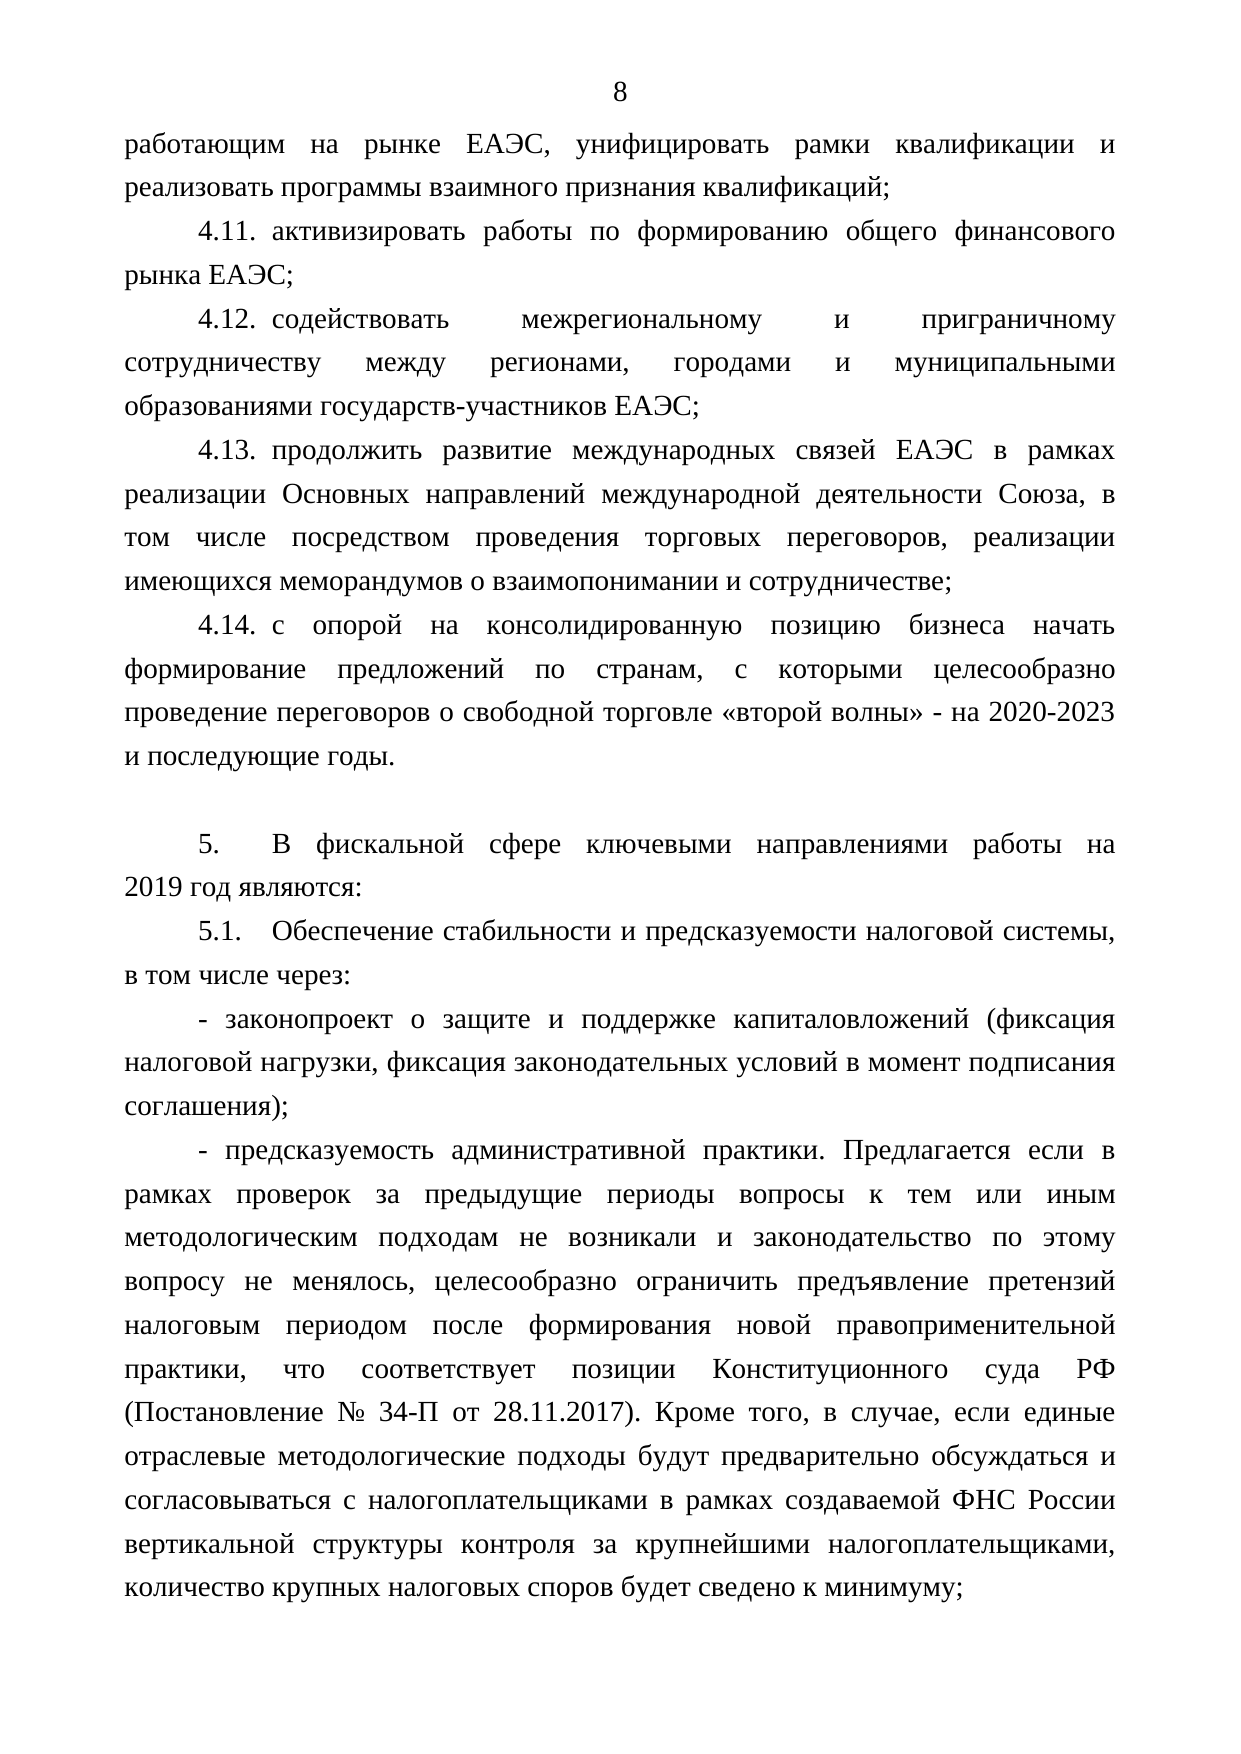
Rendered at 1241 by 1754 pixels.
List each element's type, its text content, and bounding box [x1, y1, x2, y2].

list с опорой на консолидированную позицию бизнеса начать формирование предложений по странам, с которыми целесообразно проведение переговоров о свободной торговле «второй волны» - на 2020-2023 и последующие годы. [124, 599, 1116, 774]
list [124, 118, 1116, 206]
list В фискальной сфере ключевыми направлениями работы на 2019 год являются: [124, 818, 1116, 906]
list содействовать межрегиональному и приграничному сотрудничеству между регионами, городами и муниципальными образованиями государств-участников ЕАЭС; [124, 293, 1116, 424]
text - предсказуемость административной практики. Предлагается если в рамках проверок за предыдущие периоды вопросы к тем или иным методологическим подходам не возникали и законодательство по этому вопросу не менялось, целесообразно ограничить предъявление претензий налоговым периодом после формирования новой правоприменительной практики, что соответствует позиции Конституционного суда РФ (Постановление № 34-П от 28.11.2017). Кроме того, в случае, если единые отраслевые методологические подходы будут предварительно обсуждаться и согласовываться с налогоплательщиками в рамках создаваемой ФНС России вертикальной структуры контроля за крупнейшими налогоплательщиками, количество крупных налоговых споров будет сведено к минимуму; [124, 1124, 1116, 1606]
list продолжить развитие международных связей ЕАЭС в рамках реализации Основных направлений международной деятельности Союза, в том числе посредством проведения торговых переговоров, реализации имеющихся меморандумов о взаимопонимании и сотрудничестве; [124, 424, 1116, 599]
text - законопроект о защите и поддержке капиталовложений (фиксация налоговой нагрузки, фиксация законодательных условий в момент подписания соглашения); [124, 993, 1116, 1124]
list активизировать работы по формированию общего финансового рынка ЕАЭС; [124, 206, 1116, 293]
list Обеспечение стабильности и предсказуемости налоговой системы, в том числе через: [124, 906, 1116, 993]
